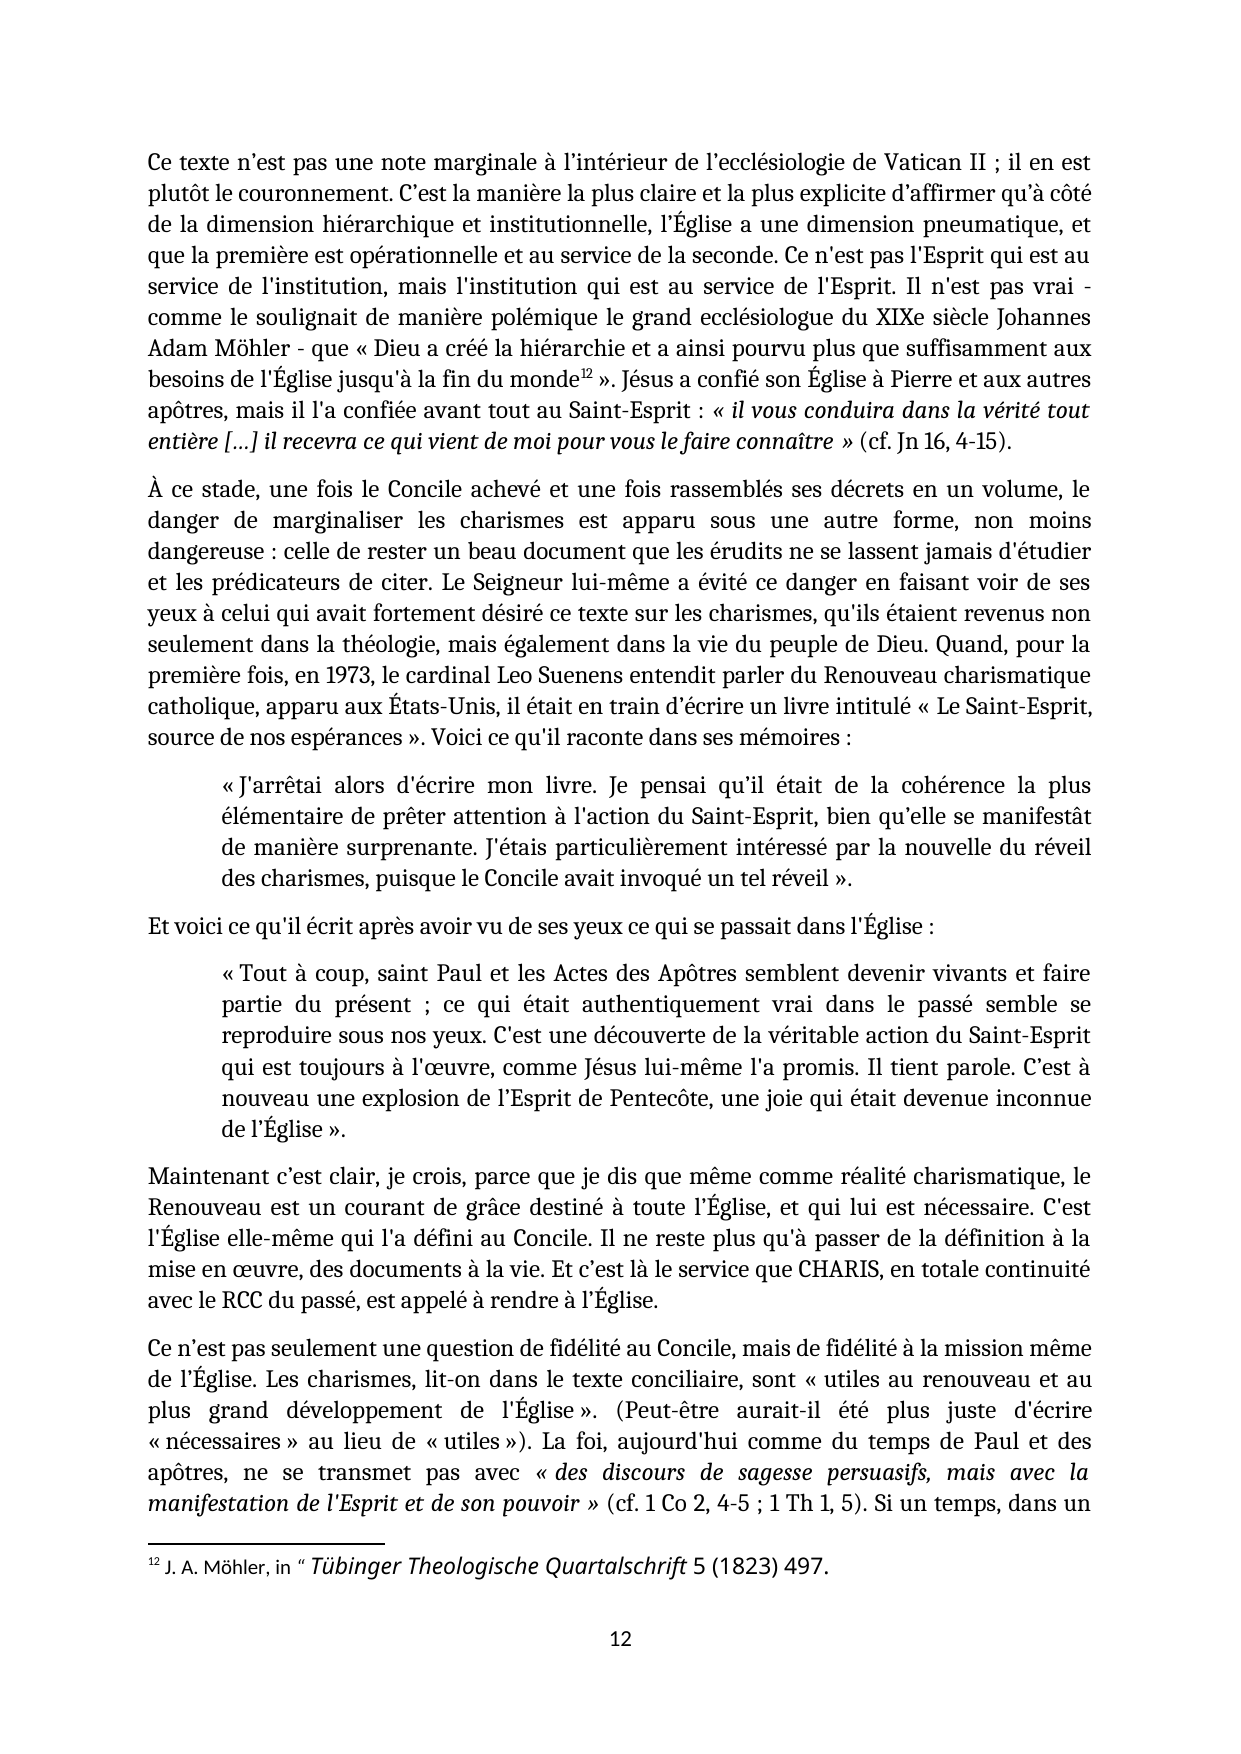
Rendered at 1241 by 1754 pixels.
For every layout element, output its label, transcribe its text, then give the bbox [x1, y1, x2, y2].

text Maintenant c’est clair, je crois, parce que je dis que même comme réalité charismatique, le Renouveau est un courant de grâce destiné à toute l’Église, et qui lui est nécessaire. C'est l'Église elle-même qui l'a défini au Concile. Il ne reste plus qu'à passer de la définition à la mise en œuvre, des documents à la vie. Et c’est là le service que CHARIS, en totale continuité avec le RCC du passé, est appelé à rendre à l’Église. [148, 1162, 1093, 1315]
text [148, 1334, 1093, 1518]
text Et voici ce qu'il écrit après avoir vu de ses yeux ce qui se passait dans l'Église : [148, 912, 1093, 940]
text Ce texte n’est pas une note marginale à l’intérieur de l’ecclésiologie de Vatican II ; il en est plutôt le couronnement. C’est la manière la plus claire et la plus explicite d’affirmer qu’à côté de la dimension hiérarchique et institutionnelle, l’Église a une dimension pneumatique, et que la première est opérationnelle et au service de la seconde. Ce n'est pas l'Esprit qui est au service de l'institution, mais l'institution qui est au service de l'Esprit. Il n'est pas vrai - comme le soulignait de manière polémique le grand ecclésiologue du XIXe siècle Johannes Adam Möhler - que « Dieu a créé la hiérarchie et a ainsi pourvu plus que suffisamment aux besoins de l'Église jusqu'à la fin du monde ». Jésus a confié son Église à Pierre et aux autres apôtres, mais il l'a confiée avant tout au Saint-Esprit : « il vous conduira dans la vérité tout entière […] il recevra ce qui vient de moi pour vous le faire connaître » (cf. Jn 16, 4-15). [148, 148, 1093, 456]
text « J'arrêtai alors d'écrire mon livre. Je pensai qu’il était de la cohérence la plus élémentaire de prêter attention à l'action du Saint-Esprit, bien qu’elle se manifestât de manière surprenante. J'étais particulièrement intéressé par la nouvelle du réveil des charismes, puisque le Concile avait invoqué un tel réveil ». [221, 771, 1093, 893]
text À ce stade, une fois le Concile achevé et une fois rassemblés ses décrets en un volume, le danger de marginaliser les charismes est apparu sous une autre forme, non moins dangereuse : celle de rester un beau document que les érudits ne se lassent jamais d'étudier et les prédicateurs de citer. Le Seigneur lui-même a évité ce danger en faisant voir de ses yeux à celui qui avait fortement désiré ce texte sur les charismes, qu'ils étaient revenus non seulement dans la théologie, mais également dans la vie du peuple de Dieu. Quand, pour la première fois, en 1973, le cardinal Leo Suenens entendit parler du Renouveau charismatique catholique, apparu aux États-Unis, il était en train d’écrire un livre intitulé « Le Saint-Esprit, source de nos espérances ». Voici ce qu'il raconte dans ses mémoires : [148, 475, 1093, 752]
text « Tout à coup, saint Paul et les Actes des Apôtres semblent devenir vivants et faire partie du présent ; ce qui était authentiquement vrai dans le passé semble se reproduire sous nos yeux. C'est une découverte de la véritable action du Saint-Esprit qui est toujours à l'œuvre, comme Jésus lui-même l'a promis. Il tient parole. C’est à nouveau une explosion de l’Esprit de Pentecôte, une joie qui était devenue inconnue de l’Église ». [221, 959, 1093, 1143]
